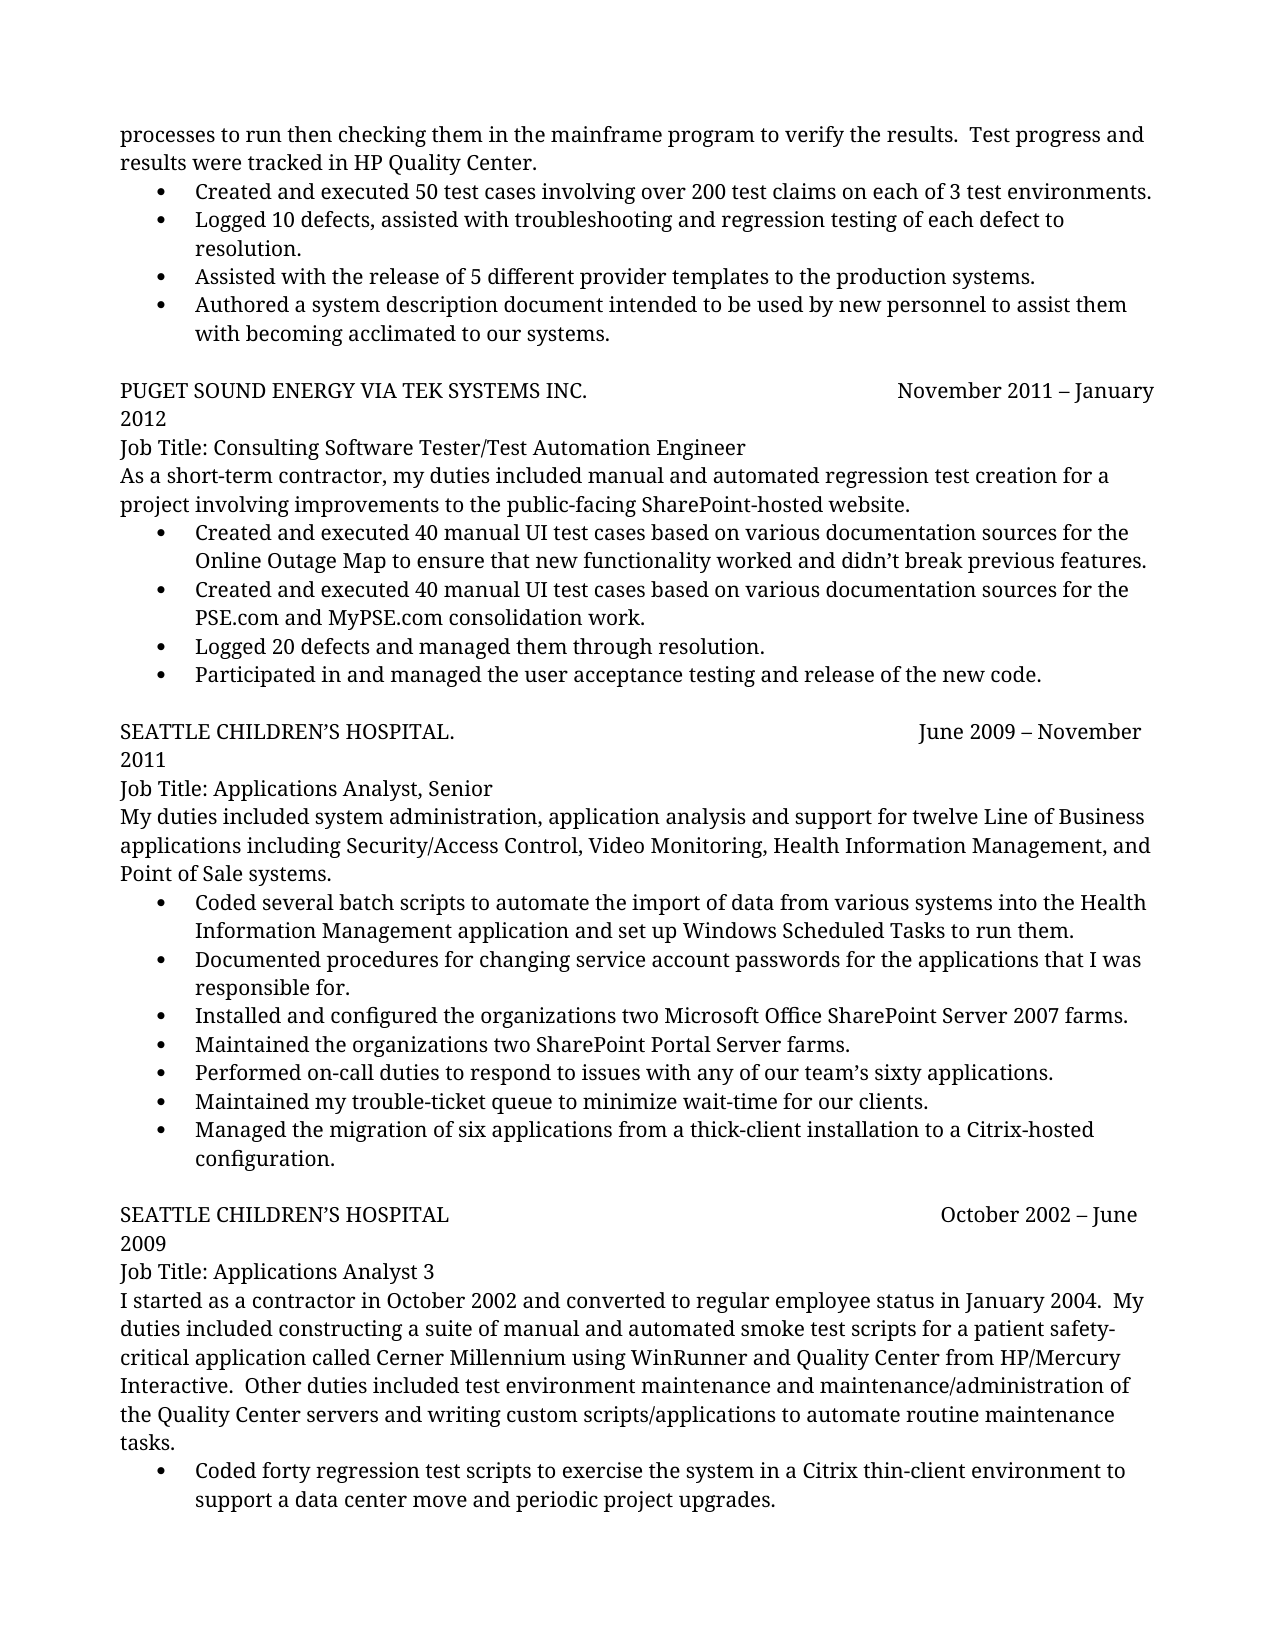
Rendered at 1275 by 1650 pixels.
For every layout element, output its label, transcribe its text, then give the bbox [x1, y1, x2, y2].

list Logged 10 defects, assisted with troubleshooting and regression testing of each defect to resolution. [157, 205, 1155, 262]
text My duties included system administration, application analysis and support for twelve Line of Business applications including Security/Access Control, Video Monitoring, Health Information Management, and Point of Sale systems. [120, 802, 1155, 888]
text I started as a contractor in October 2002 and converted to regular employee status in January 2004. My duties included constructing a suite of manual and automated smoke test scripts for a patient safety-critical application called Cerner Millennium using WinRunner and Quality Center from HP/Mercury Interactive. Other duties included test environment maintenance and maintenance/administration of the Quality Center servers and writing custom scripts/applications to automate routine maintenance tasks. [120, 1286, 1155, 1457]
list Logged 20 defects and managed them through resolution. [157, 632, 1155, 660]
list Managed the migration of six applications from a thick-client installation to a Citrix-hosted configuration. [157, 1115, 1155, 1172]
text PUGET SOUND ENERGY VIA TEK SYSTEMS INC. November 2011 – January 2012 [120, 376, 1155, 433]
text Job Title: Consulting Software Tester/Test Automation Engineer [120, 433, 1155, 461]
list Maintained my trouble-ticket queue to minimize wait-time for our clients. [157, 1087, 1155, 1115]
list Installed and configured the organizations two Microsoft Office SharePoint Server 2007 farms. [157, 1002, 1155, 1030]
list Assisted with the release of 5 different provider templates to the production systems. [157, 262, 1155, 291]
list Created and executed 50 test cases involving over 200 test claims on each of 3 test environments. [157, 177, 1155, 205]
list Performed on-call duties to respond to issues with any of our team’s sixty applications. [157, 1058, 1155, 1087]
list Participated in and managed the user acceptance testing and release of the new code. [157, 660, 1155, 689]
list Authored a system description document intended to be used by new personnel to assist them with becoming acclimated to our systems. [157, 291, 1155, 347]
list Maintained the organizations two SharePoint Portal Server farms. [157, 1030, 1155, 1058]
list Coded forty regression test scripts to exercise the system in a Citrix thin-client environment to support a data center move and periodic project upgrades. [157, 1457, 1155, 1513]
text SEATTLE CHILDREN’S HOSPITAL. June 2009 – November 2011 [120, 717, 1155, 774]
text As a short-term contractor, my duties included manual and automated regression test creation for a project involving improvements to the public-facing SharePoint-hosted website. [120, 461, 1155, 518]
list Created and executed 40 manual UI test cases based on various documentation sources for the PSE.com and MyPSE.com consolidation work. [157, 575, 1155, 632]
list Documented procedures for changing service account passwords for the applications that I was responsible for. [157, 945, 1155, 1002]
list Created and executed 40 manual UI test cases based on various documentation sources for the Online Outage Map to ensure that new functionality worked and didn’t break previous features. [157, 518, 1155, 575]
text Job Title: Applications Analyst, Senior [120, 774, 1155, 802]
text Job Title: Applications Analyst 3 [120, 1257, 1155, 1286]
text SEATTLE CHILDREN’S HOSPITAL October 2002 – June 2009 [120, 1201, 1155, 1257]
list Coded several batch scripts to automate the import of data from various systems into the Health Information Management application and set up Windows Scheduled Tasks to run them. [157, 888, 1155, 945]
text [120, 120, 1155, 177]
